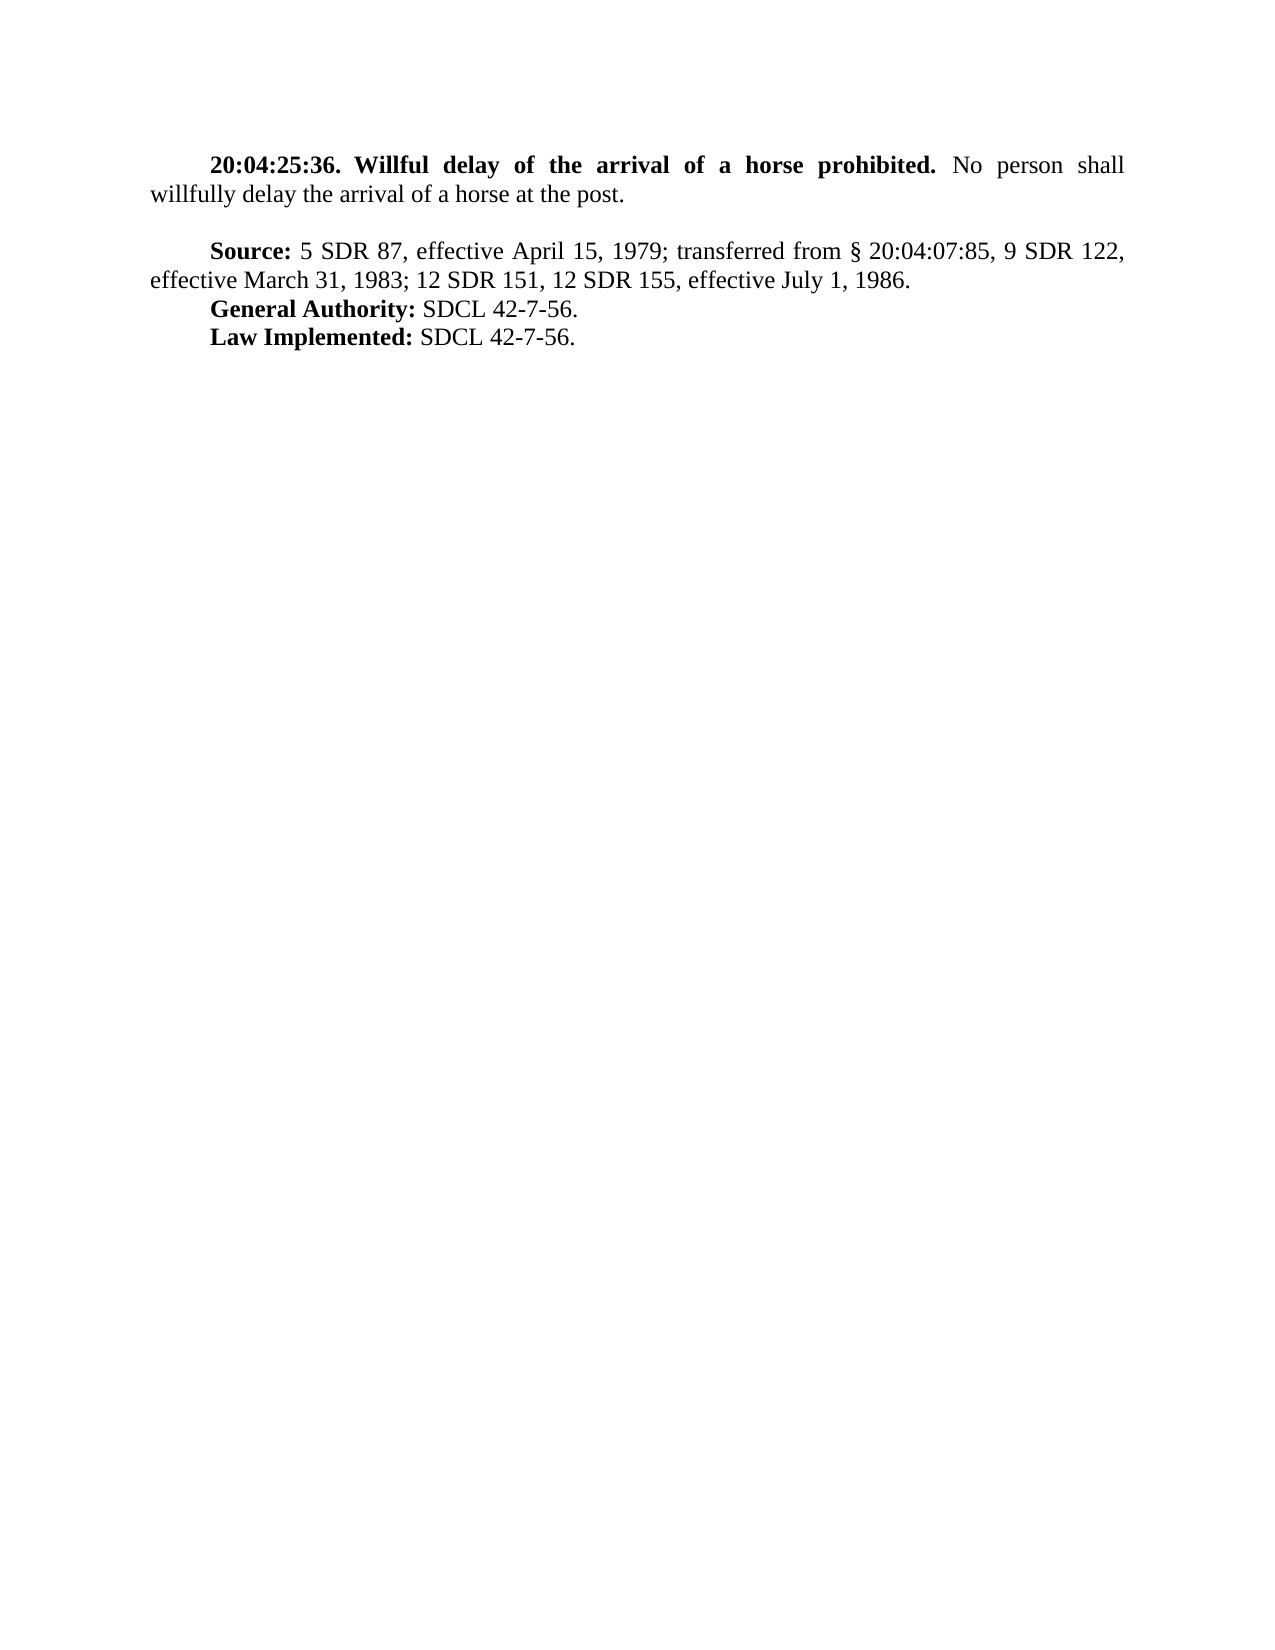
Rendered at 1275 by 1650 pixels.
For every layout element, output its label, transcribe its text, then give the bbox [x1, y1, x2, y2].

text General Authority: SDCL 42-7-56. [150, 294, 1125, 322]
text Source: 5 SDR 87, effective ; transferred from § 20:04:07:85, 9 SDR 122, effective ; 12 SDR 151, 12 SDR 155, effective . [150, 236, 1125, 294]
text :36. Willful delay of the arrival of a horse prohibited. No person sh willfully delay the arrival of a horse at the post. [150, 150, 1125, 207]
text Law Implemented: SDCL 42-7-56. [150, 322, 1125, 351]
